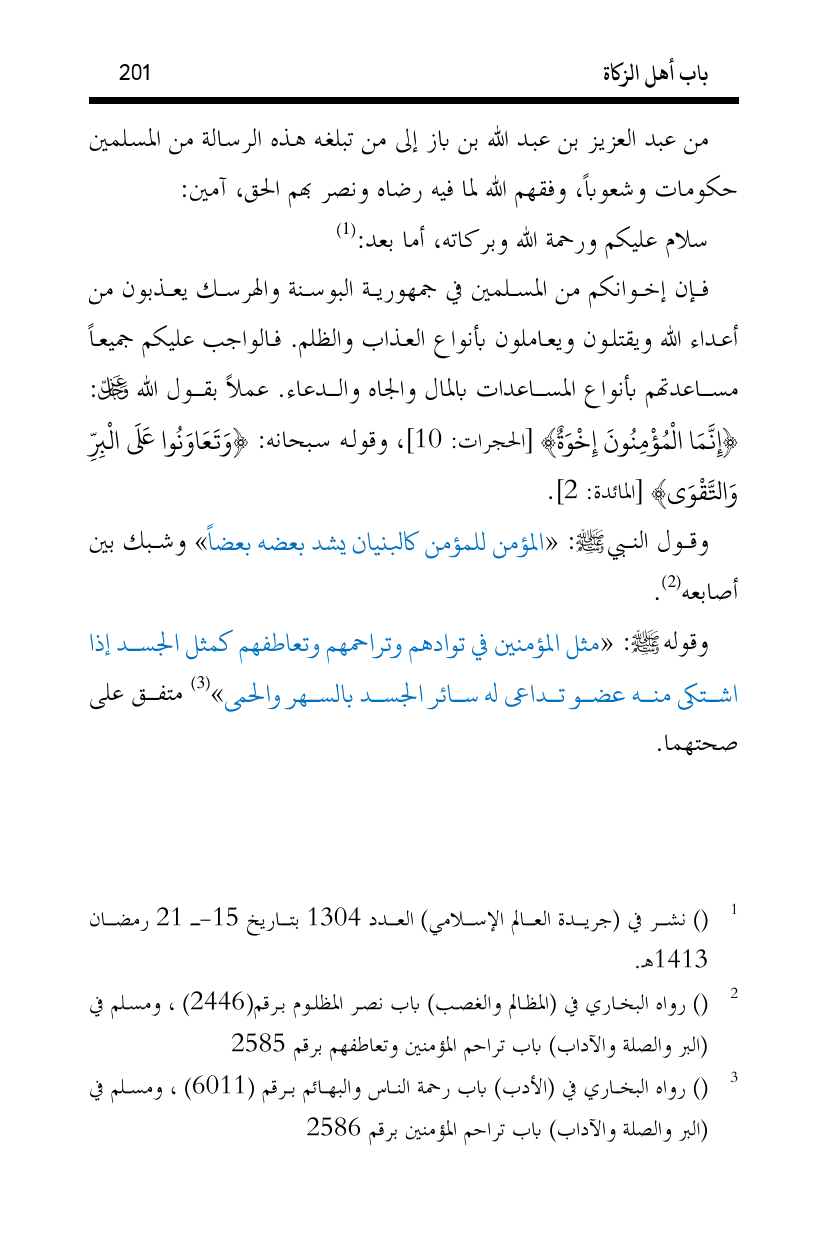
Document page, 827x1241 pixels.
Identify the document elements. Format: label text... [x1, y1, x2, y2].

text من عبد العزيز بن عبد الله بن باز إلى من تبلغه هذه الرسالة من المسلمين حكومات وشعوباً، وفقهم الله لما فيه رضاه ونصر بهم الحق، آمين: [89, 115, 738, 215]
text وقول النبي ج: «المؤمن للمؤمن كالبنيان يشد بعضه بعضاً» وشبك بين أصابعه(). [89, 518, 738, 618]
text سلام عليكم ورحمة الله وبركاته، أما بعد:() [89, 215, 738, 266]
text فإن إخوانكم من المسلمين في جمهورية البوسنة والهرسك يعذبون من أعداء الله ويقتلون ويعاملون بأنواع العذاب والظلم. فالواجب عليكم جميعاً مساعدتهم بأنواع المساعدات بالمال والجاه والدعاء. عملاً بقول الله ﻷ: ﴿إِنَّمَا الْمُؤْمِنُونَ إِخْوَةٌ﴾ [الحجرات: 10]، وقوله سبحانه: ﴿وَتَعَاوَنُوا عَلَى الْبِرِّ وَالتَّقْوَى﴾ [المائدة: 2]. [89, 266, 738, 518]
text وقوله ج: «مثل المؤمنين في توادهم وتراحمهم وتعاطفهم كمثل الجسد إذا اشتكى منه عضو تداعى له سائر الجسد بالسهر والحمى»() متفق على صحتهما. [89, 618, 738, 769]
